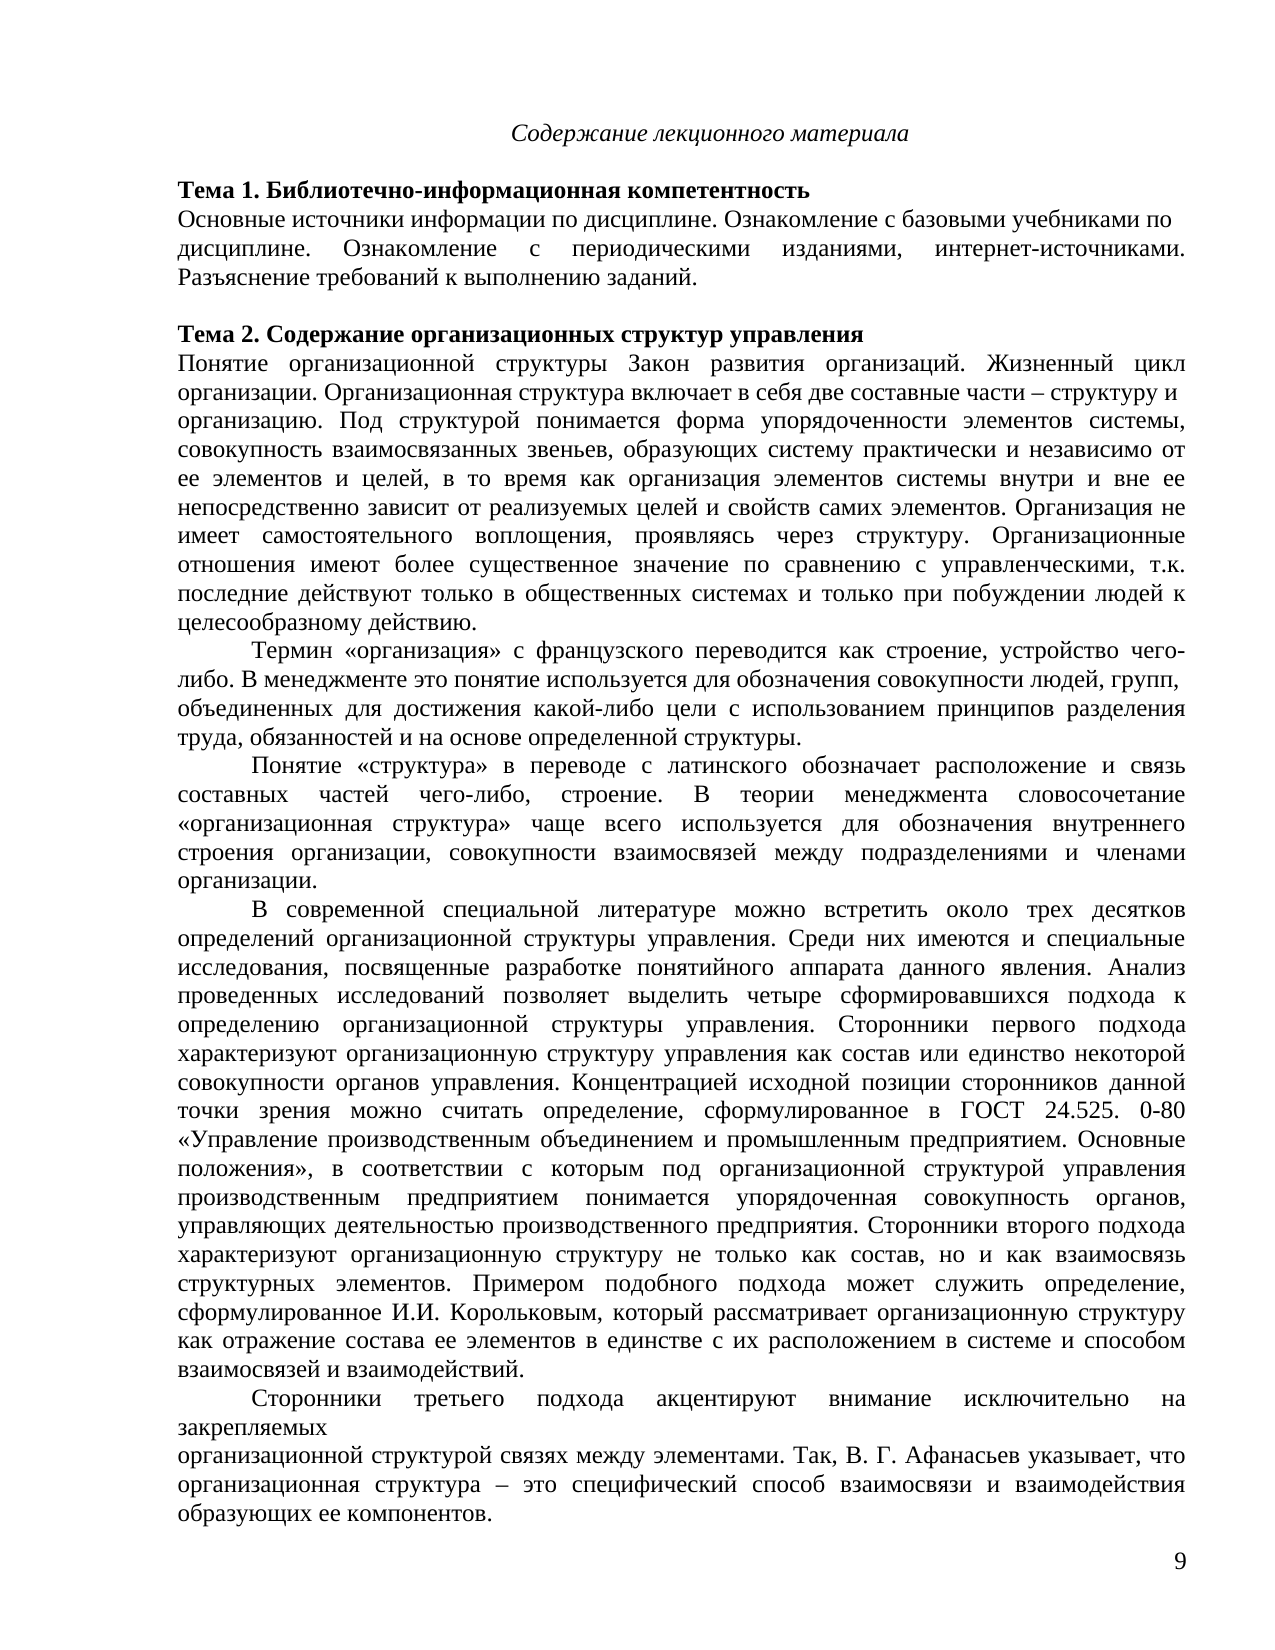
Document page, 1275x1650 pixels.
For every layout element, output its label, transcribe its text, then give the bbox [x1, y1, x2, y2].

text В современной специальной литературе можно встретить около трех десятков определений организационной структуры управления. Среди них имеются и специальные исследования, посвященные разработке понятийного аппарата данного явления. Анализ проведенных исследований позволяет выделить четыре сформировавшихся подхода к определению организационной структуры управления. Сторонники первого подхода характеризуют организационную структуру управления как состав или единство некоторой совокупности органов управления. Концентрацией исходной позиции сторонников данной точки зрения можно считать определение, сформулированное в ГОСТ 24.525. 0-80 «Управление производственным объединением и промышленным предприятием. Основные положения», в соответствии с которым под организационной структурой управления производственным предприятием понимается упорядоченная совокупность органов, управляющих деятельностью производственного предприятия. Сторонники второго подхода характеризуют организационную структуру не только как состав, но и как взаимосвязь структурных элементов. Примером подобного подхода может служить определение, сформулированное И.И. Корольковым, который рассматривает организационную структуру как отражение состава ее элементов в единстве с их расположением в системе и способом взаимосвязей и взаимодействий. [177, 894, 1186, 1383]
text организационной структурой связях между элементами. Так, В. Г. Афанасьев указывает, что организационная структура – это специфический способ взаимосвязи и взаимодействия образующих ее компонентов. [177, 1441, 1186, 1527]
text Основные источники информации по дисциплине. Ознакомление с базовыми учебниками по [177, 204, 1186, 233]
text Тема 2. Содержание организационных структур управления [177, 319, 1186, 348]
text Термин «организация» с французского переводится как строение, устройство чего-либо. В менеджменте это понятие используется для обозначения совокупности людей, групп, [177, 636, 1186, 693]
text Понятие организационной структуры Закон развития организаций. Жизненный цикл организации. Организационная структура включает в себя две составные части – структуру и [177, 348, 1186, 406]
text дисциплине. Ознакомление с периодическими изданиями, интернет-источниками. Разъяснение требований к выполнению заданий. [177, 233, 1186, 291]
text организацию. Под структурой понимается форма упорядоченности элементов системы, совокупность взаимосвязанных звеньев, образующих систему практически и независимо от ее элементов и целей, в то время как организация элементов системы внутри и вне ее непосредственно зависит от реализуемых целей и свойств самих элементов. Организация не имеет самостоятельного воплощения, проявляясь через структуру. Организационные отношения имеют более существенное значение по сравнению с управленческими, т.к. последние действуют только в общественных системах и только при побуждении людей к целесообразному действию. [177, 406, 1186, 636]
text объединенных для достижения какой-либо цели с использованием принципов разделения труда, обязанностей и на основе определенной структуры. [177, 693, 1186, 751]
text Понятие «структура» в переводе с латинского обозначает расположение и связь составных частей чего-либо, строение. В теории менеджмента словосочетание «организационная структура» чаще всего используется для обозначения внутреннего строения организации, совокупности взаимосвязей между подразделениями и членами организации. [177, 751, 1186, 894]
text Тема 1. Библиотечно-информационная компетентность [177, 176, 1186, 204]
text Сторонники третьего подхода акцентируют внимание исключительно на закрепляемых [177, 1383, 1186, 1441]
text Содержание лекционного материала [177, 118, 1186, 147]
